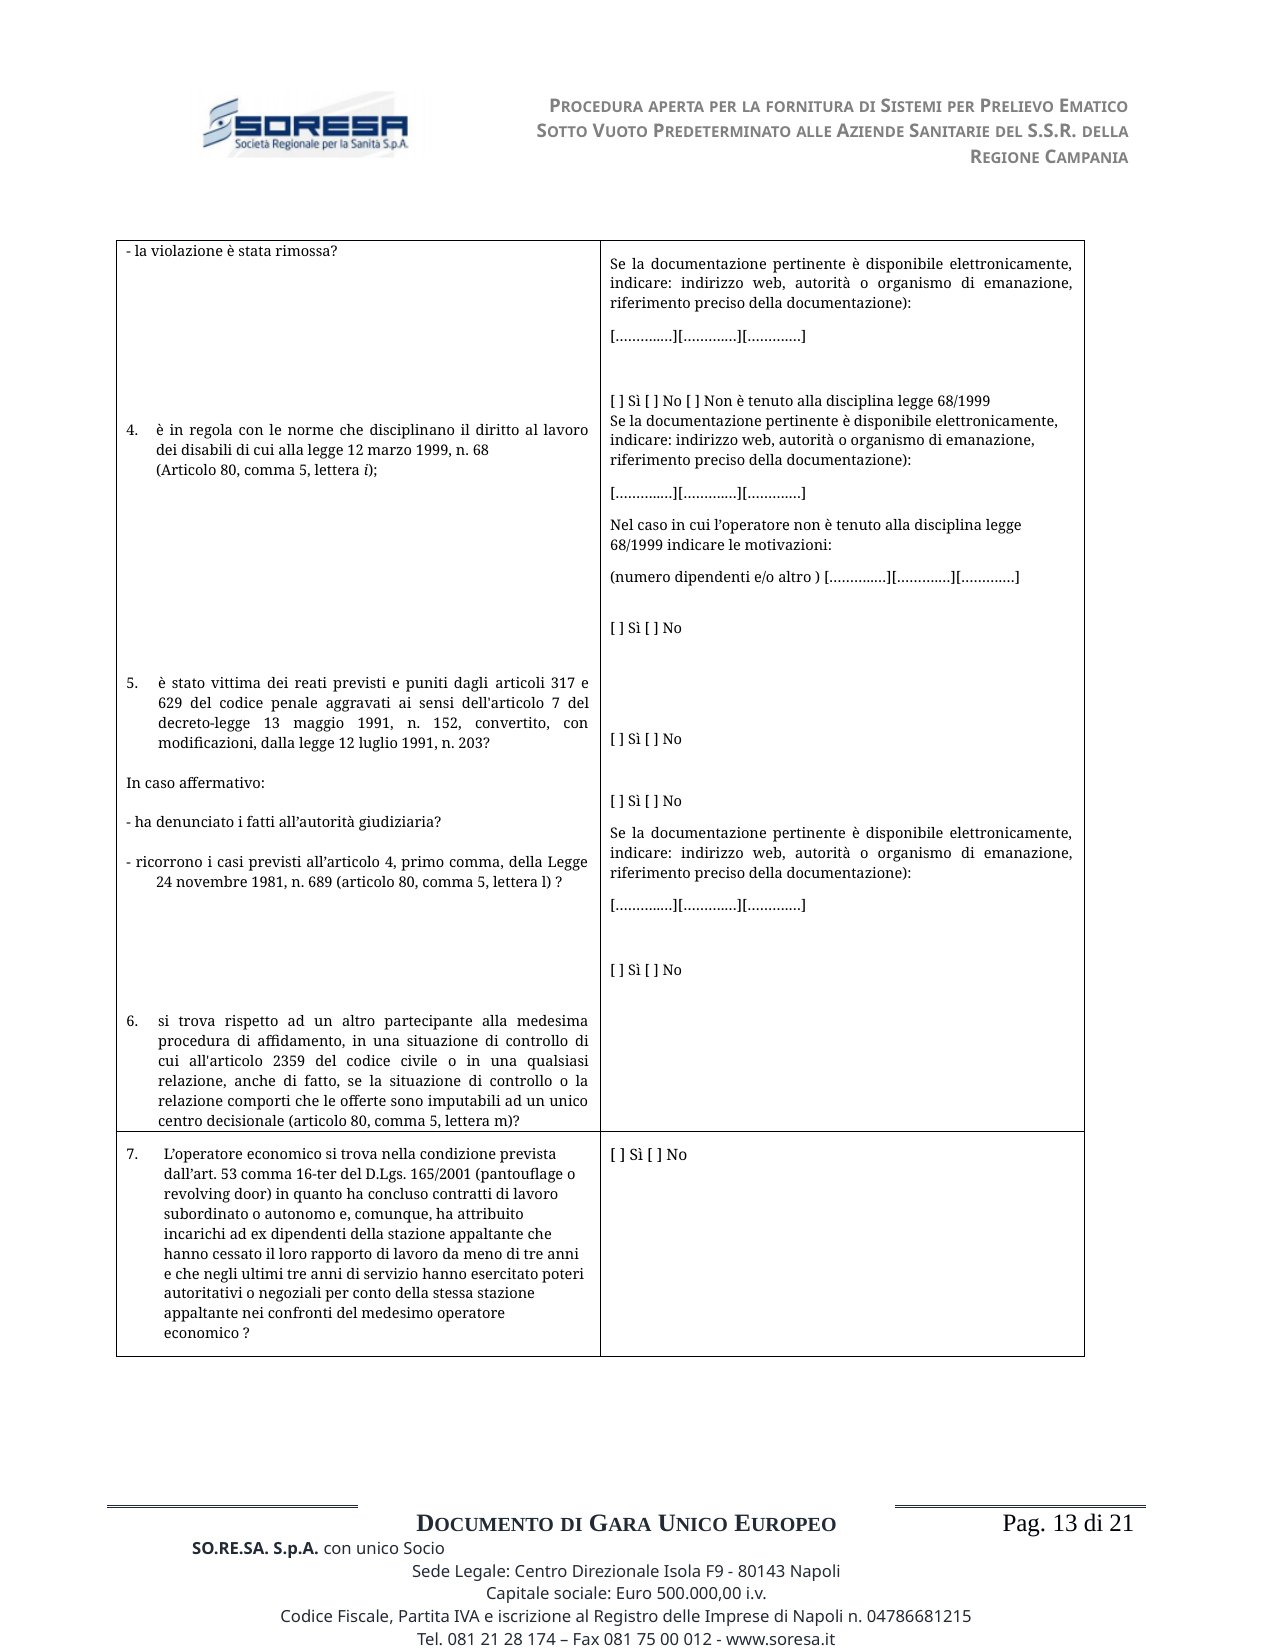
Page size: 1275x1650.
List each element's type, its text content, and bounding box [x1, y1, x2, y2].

picture [190, 88, 436, 172]
table_cell L’operatore economico si trova nella condizione prevista dall’art. 53 comma 16-ter del D.Lgs. 165/2001 (pantouflage o revolving door) in quanto ha concluso contratti di lavoro subordinato o autonomo e, comunque, ha attribuito incarichi ad ex dipendenti della stazione appaltante che hanno cessato il loro rapporto di lavoro da meno di tre anni e che negli ultimi tre anni di servizio hanno esercitato poteri autoritativi o negoziali per conto della stessa stazione appaltante nei confronti del medesimo operatore economico ? [117, 1132, 600, 1356]
table_cell [ ] Sì [ ] No [601, 1132, 1084, 1356]
